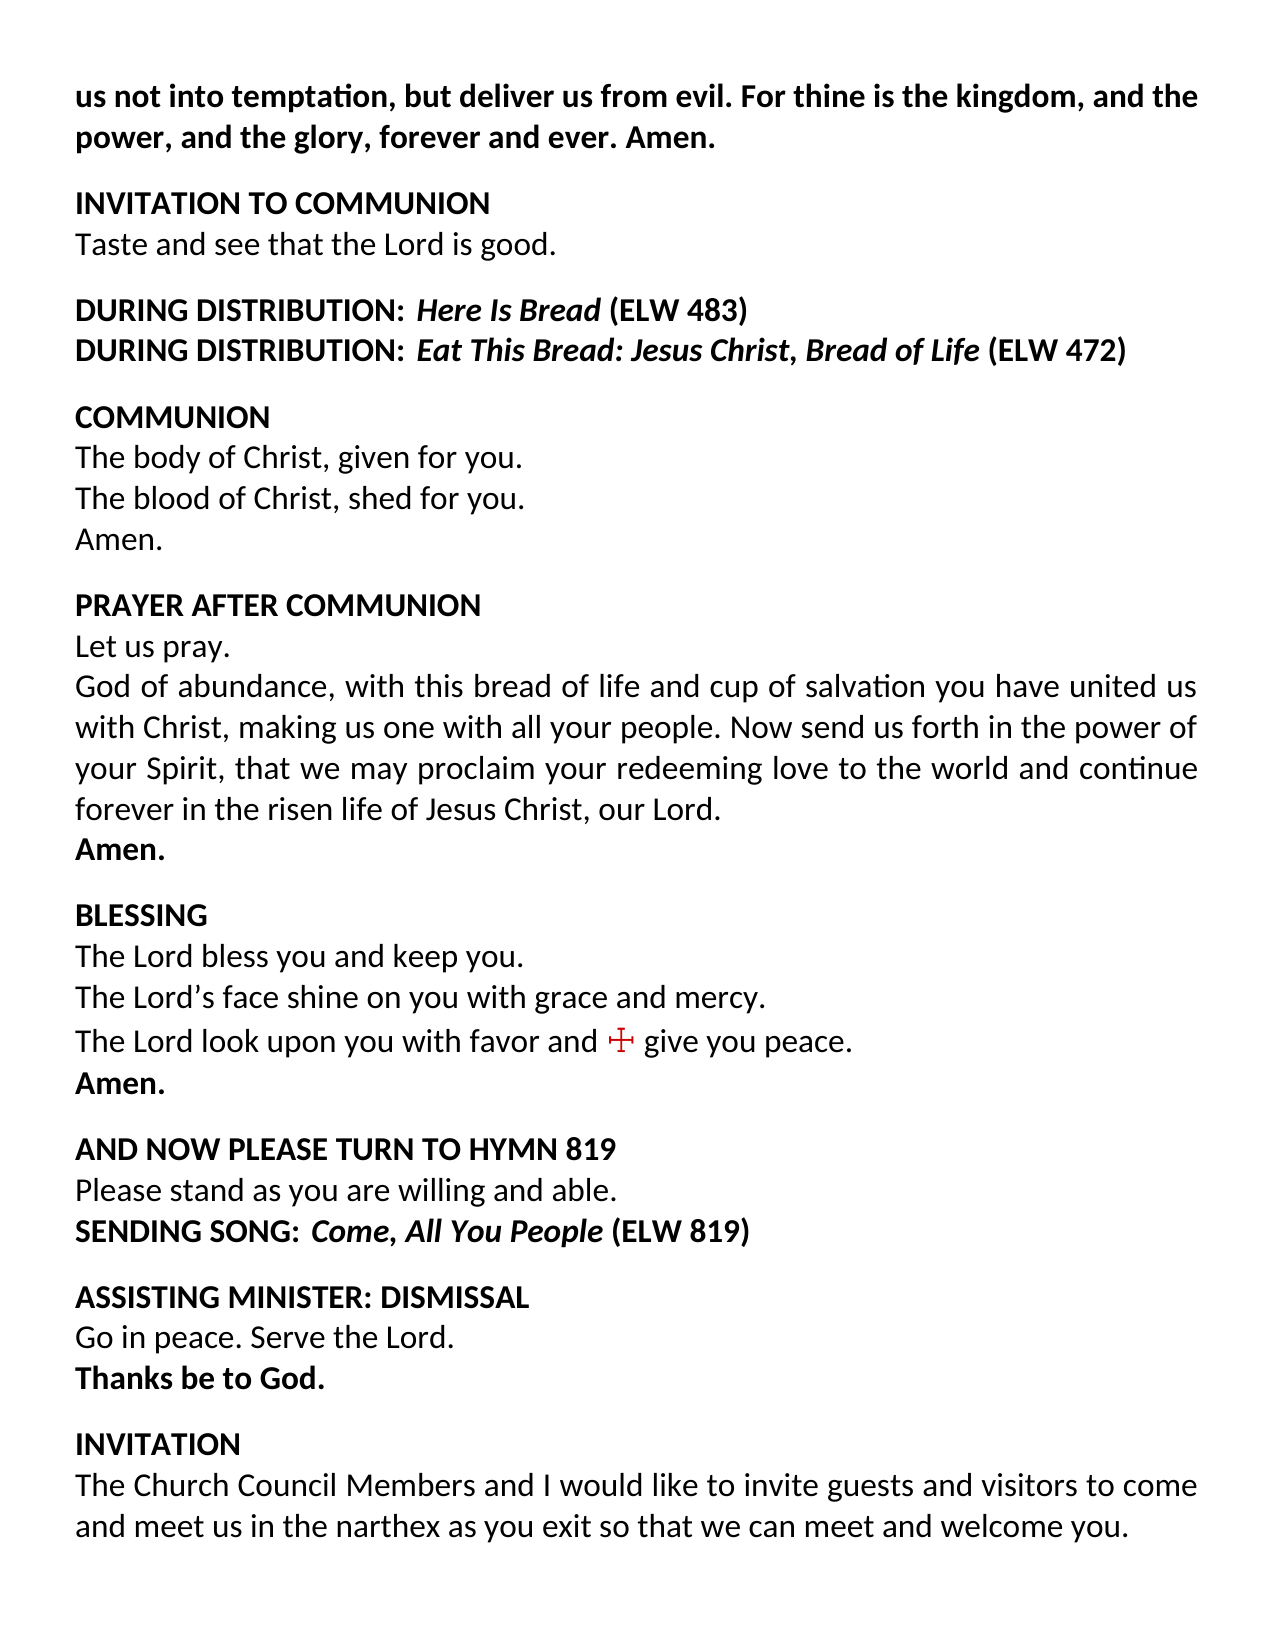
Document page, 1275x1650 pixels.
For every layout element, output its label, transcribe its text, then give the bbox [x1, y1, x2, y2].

text Please stand as you are willing and able. [75, 1169, 1200, 1210]
text Thanks be to God. [75, 1357, 1200, 1398]
text ASSISTING MINISTER: Dismissal [75, 1276, 1200, 1317]
text During Distribution: Eat This Bread: Jesus Christ, Bread of Life (ELW 472) [75, 329, 1200, 370]
text Go in peace. Serve the Lord. [75, 1317, 1200, 1357]
text Amen. [75, 828, 1200, 869]
text Taste and see that the Lord is good. [75, 223, 1200, 263]
text Communion [75, 396, 1200, 436]
text God of abundance, with this bread of life and cup of salvation you have united us with Christ, making us one with all your people. Now send us forth in the power of your Spirit, that we may proclaim your redeeming love to the world and continue forever in the risen life of Jesus Christ, our Lord. [75, 665, 1200, 828]
text Blessing [75, 894, 1200, 935]
text Invitation [75, 1423, 1200, 1464]
text Amen. [75, 1062, 1200, 1103]
text Let us pray. [75, 625, 1200, 665]
text Prayer after Communion [75, 584, 1200, 625]
text Amen. [75, 518, 1200, 558]
text The Lord bless you and keep you. [75, 935, 1200, 976]
text The Lord’s face shine on you with grace and mercy. [75, 976, 1200, 1017]
text The body of Christ, given for you. [75, 436, 1200, 477]
text The blood of Christ, shed for you. [75, 477, 1200, 518]
text Invitation to Communion [75, 182, 1200, 223]
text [75, 75, 1200, 156]
text The Lord look upon you with favor and ☩ give you peace. [75, 1017, 1200, 1062]
text During Distribution: Here Is Bread (ELW 483) [75, 289, 1200, 329]
text And now please turn to hymn 819 [75, 1128, 1200, 1169]
text The Church Council Members and I would like to invite guests and visitors to come and meet us in the narthex as you exit so that we can meet and welcome you. [75, 1464, 1200, 1546]
text Sending Song: Come, All You People (ELW 819) [75, 1210, 1200, 1250]
